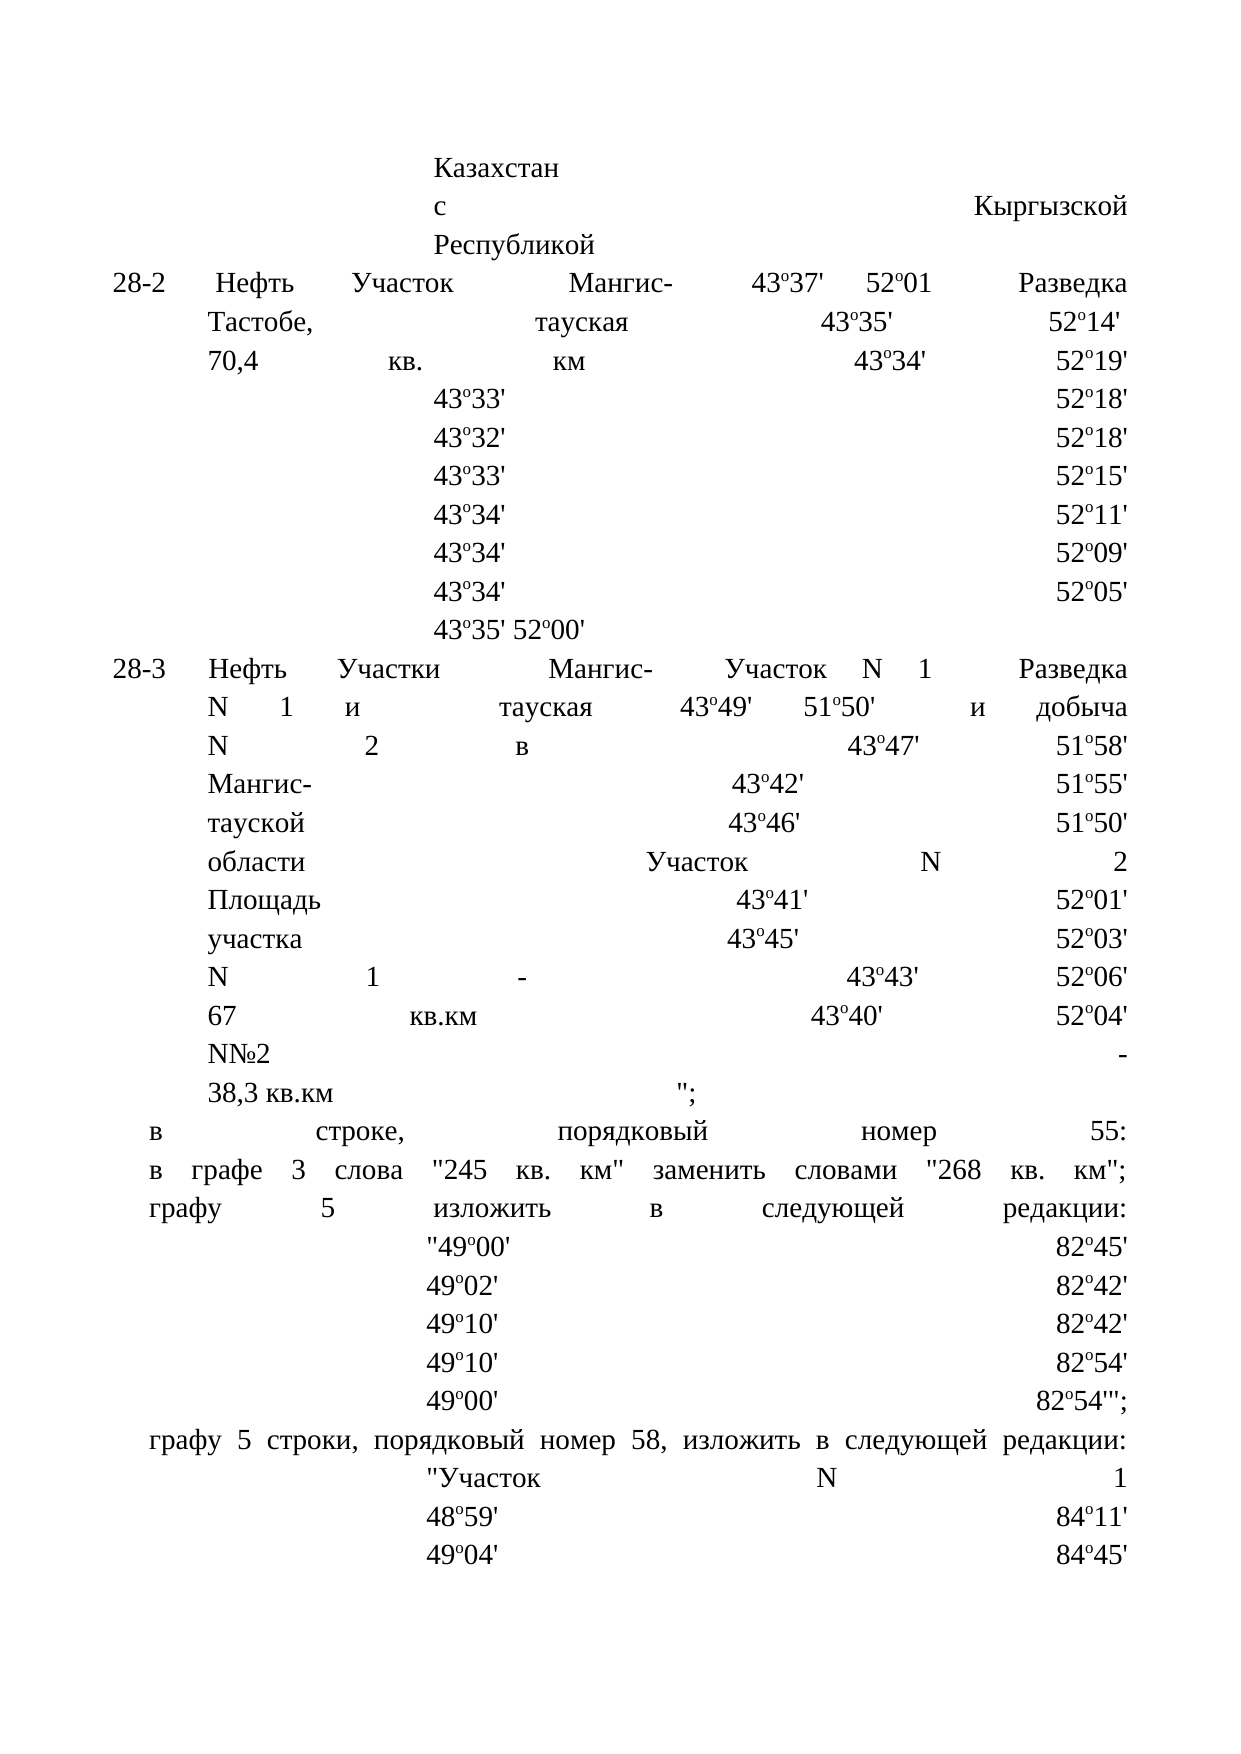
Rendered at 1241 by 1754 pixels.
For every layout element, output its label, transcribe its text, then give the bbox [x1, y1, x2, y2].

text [112, 150, 1128, 261]
text 28-2 Нефть Участок Мангис- 43 o 37' 52 o 01 Разведка Тастобе, тауская 43 o 35' 52 o 14' 70,4 кв. км 43 o 34' 52 o 19' 43 o 33' 52 o 18' 43 o 32' 52 o 18' 43 o 33' 52 o 15' 43 o 34' 52 o 11' 43 o 34' 52 o 09' 43 o 34' 52 o 05' 43 o 35' 52 o 00' [112, 266, 1128, 646]
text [112, 1113, 1128, 1571]
text 28-3 Нефть Участки Мангис- Участок N 1 Разведка N 1 и тауская 43 o 49' 51 o 50' и добыча N 2 в 43 o 47' 51 o 58' Мангис- 43 o 42' 51 o 55' тауской 43 o 46' 51 o 50' области Участок N 2 Площадь 43 o 41' 52 o 01' участка 43 o 45' 52 o 03' N 1 - 43 o 43' 52 o 06' 67 кв.км 43 o 40' 52 o 04' N№2 - 38,3 кв.км "; [112, 651, 1128, 1108]
